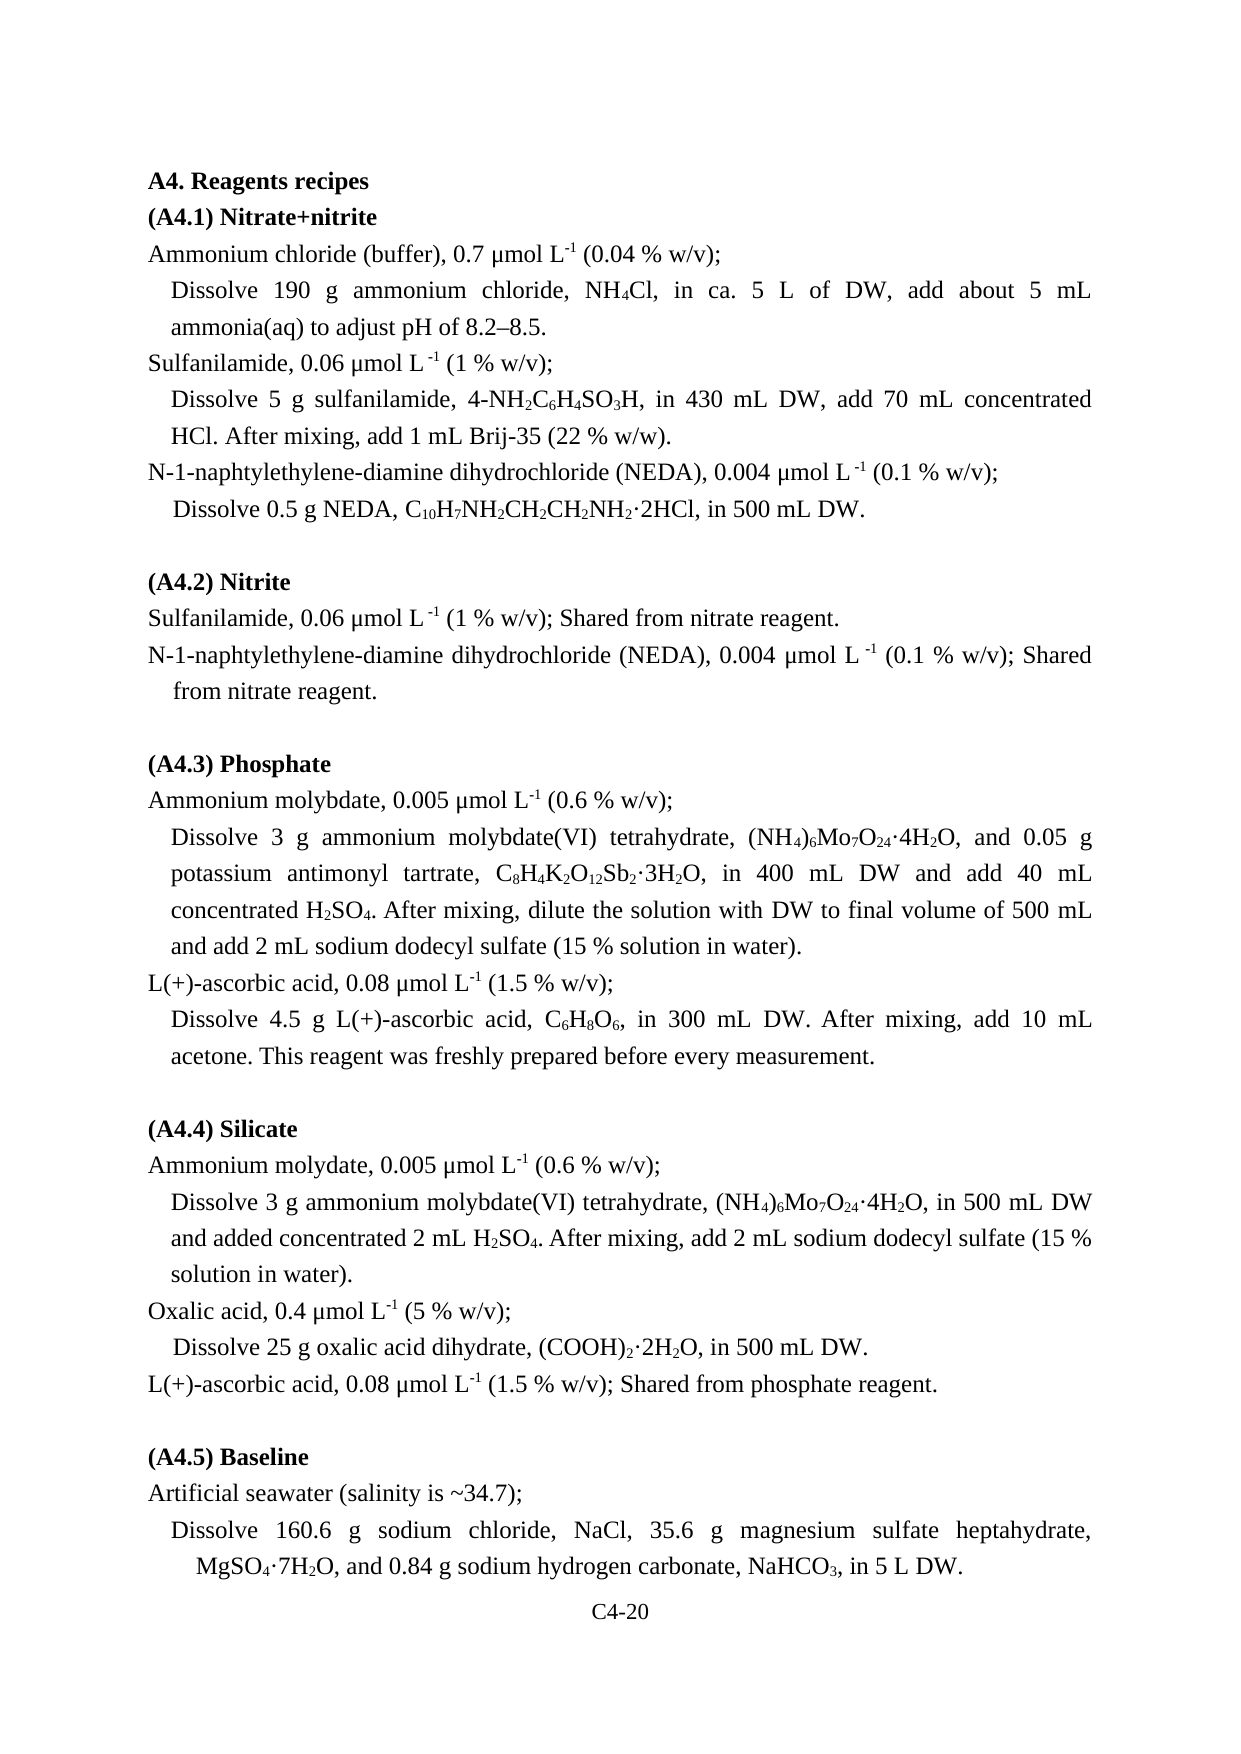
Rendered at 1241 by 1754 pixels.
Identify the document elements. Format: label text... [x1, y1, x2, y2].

text Ammonium molydate, 0.005 μmol L1 (0.6 % w/v); [148, 1146, 1092, 1183]
text Oxalic acid, 0.4 μmol L1 (5 % w/v); [148, 1292, 1092, 1328]
text A4. Reagents recipes [148, 162, 1092, 198]
text L(+)-ascorbic acid, 0.08 μmol L1 (1.5 % w/v); [148, 964, 1092, 1000]
text Ammonium molybdate, 0.005 μmol L1 (0.6 % w/v); [148, 782, 1092, 818]
text Dissolve 5 g sulfanilamide, 4-NH2C6H4SO3H, in 430 mL DW, add 70 mL concentrated HCl. After mixing, add 1 mL Brij-35 (22 % w/w). [171, 381, 1092, 453]
text L(+)-ascorbic acid, 0.08 μmol L1 (1.5 % w/v); Shared from phosphate reagent. [148, 1365, 1092, 1401]
text Artificial seawater (salinity is ~34.7); [148, 1474, 1092, 1511]
text N-1-naphtylethylene-diamine dihydrochloride (NEDA), 0.004 μmol L 1 (0.1 % w/v); [148, 453, 1092, 490]
text (A4.5) Baseline [148, 1438, 1092, 1474]
text (A4.3) Phosphate [148, 745, 1092, 782]
text Sulfanilamide, 0.06 μmol L 1 (1 % w/v); Shared from nitrate reagent. [148, 599, 1092, 636]
text Sulfanilamide, 0.06 μmol L 1 (1 % w/v); [148, 344, 1092, 381]
text Dissolve 190 g ammonium chloride, NH4Cl, in ca. 5 L of DW, add about 5 mL ammonia(aq) to adjust pH of 8.2–8.5. [171, 271, 1092, 344]
text (A4.1) Nitrate+nitrite [148, 198, 1092, 235]
text Dissolve 0.5 g NEDA, C10H7NH2CH2CH2NH2·2HCl, in 500 mL DW. [148, 490, 1092, 526]
text (A4.4) Silicate [148, 1110, 1092, 1146]
text Dissolve 25 g oxalic acid dihydrate, (COOH)2·2H2O, in 500 mL DW. [148, 1328, 1092, 1365]
text N-1-naphtylethylene-diamine dihydrochloride (NEDA), 0.004 μmol L 1 (0.1 % w/v); Shared from nitrate reagent. [148, 636, 1092, 709]
text Dissolve 3 g ammonium molybdate(VI) tetrahydrate, (NH4)6Mo7O24·4H2O, and 0.05 g potassium antimonyl tartrate, C8H4K2O12Sb2·3H2O, in 400 mL DW and add 40 mL concentrated H2SO4. After mixing, dilute the solution with DW to final volume of 500 mL and add 2 mL sodium dodecyl sulfate (15 % solution in water). [171, 818, 1092, 964]
text Dissolve 3 g ammonium molybdate(VI) tetrahydrate, (NH4)6Mo7O24·4H2O, in 500 mL DW and added concentrated 2 mL H2SO4. After mixing, add 2 mL sodium dodecyl sulfate (15 % solution in water). [171, 1183, 1092, 1292]
text Dissolve 4.5 g L(+)-ascorbic acid, C6H8O6, in 300 mL DW. After mixing, add 10 mL acetone. This reagent was freshly prepared before every measurement. [171, 1000, 1092, 1073]
text (A4.2) Nitrite [148, 563, 1092, 599]
text Dissolve 160.6 g sodium chloride, NaCl, 35.6 g magnesium sulfate heptahydrate, MgSO4·7H2O, and 0.84 g sodium hydrogen carbonate, NaHCO3, in 5 L DW. [171, 1511, 1092, 1584]
text Ammonium chloride (buffer), 0.7 μmol L1 (0.04 % w/v); [148, 235, 1092, 271]
